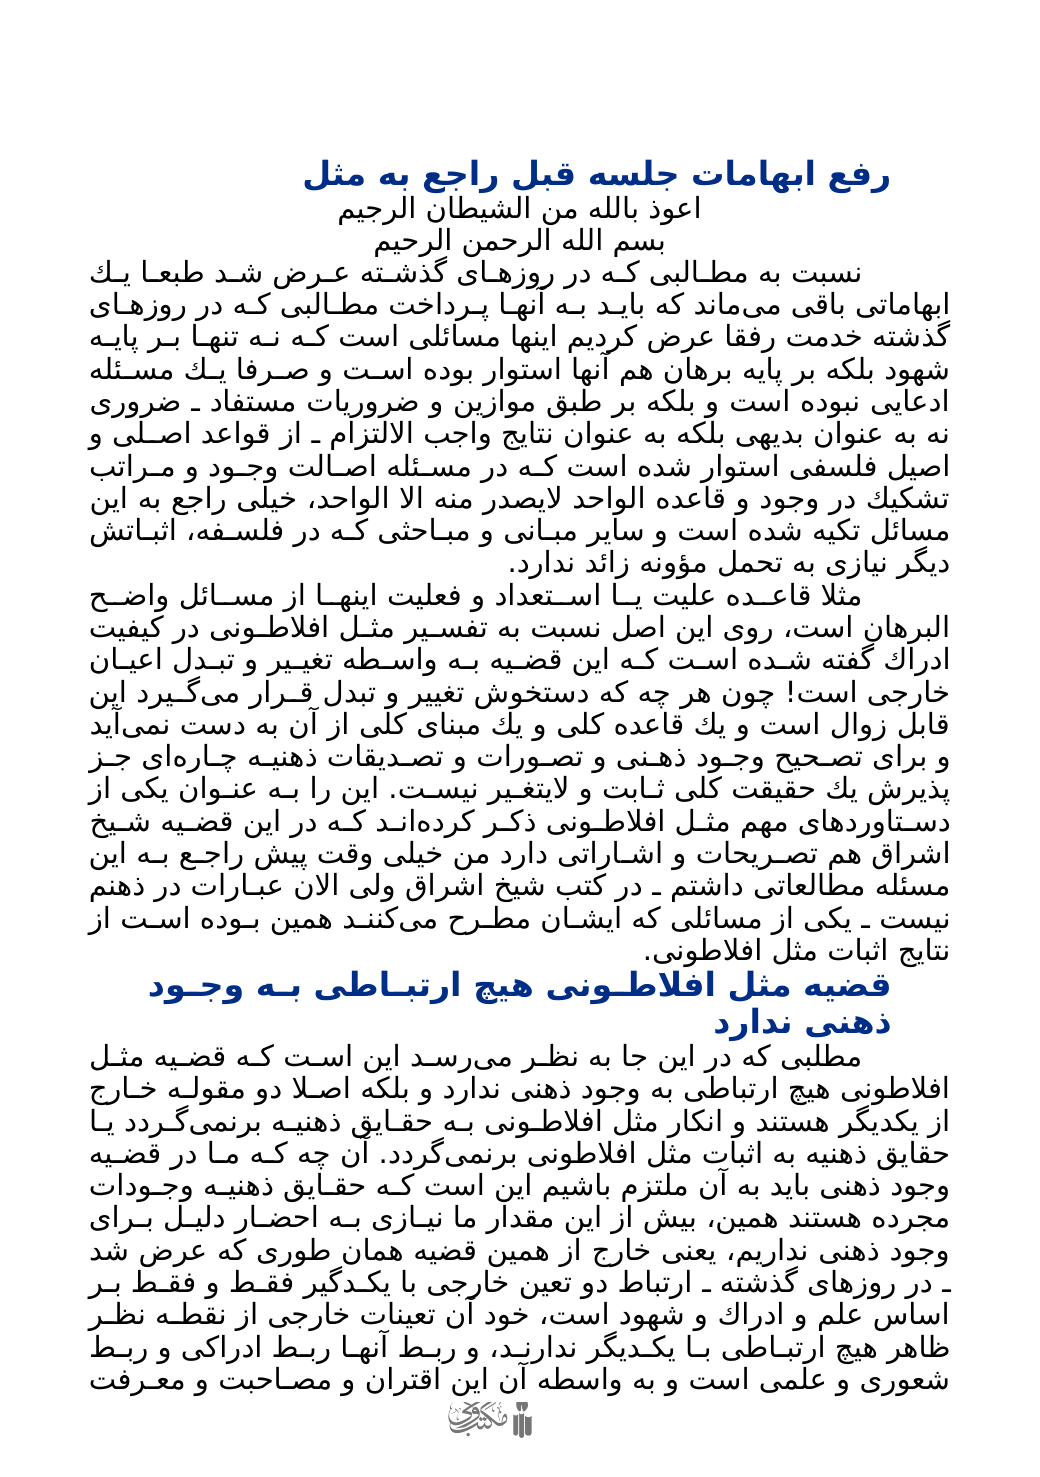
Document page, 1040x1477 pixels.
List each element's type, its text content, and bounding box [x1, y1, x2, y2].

text بسم الله الرحمن الرحیم [89, 225, 951, 257]
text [89, 1041, 951, 1396]
picture [443, 1402, 537, 1438]
subtitle رفع ابهامات جلسه قبل راجع به مثل [148, 156, 892, 193]
subtitle قضیه مثل افلاطونی هیچ ارتباطی به وجود ذهنی ندارد [148, 967, 892, 1041]
text مثلا قاعده علیت یا استعداد و فعلیت اینها از مسائل واضح البرهان است، روی این اصل نسبت به تفسیر مثل افلاطونی در كیفیت ادراك گفته شده است كه این قضیه به واسطه تغییر و تبدل اعیان خارجی است! چون هر چه كه دستخوش تغییر و تبدل قرار می‌گیرد این قابل زوال است و یك قاعده كلی و یك مبنای كلی از آن به دست نمی‌آید و برای تصحیح وجود ذهنی و تصورات و تصدیقات ذهنیه چاره‌ای جز پذیرش یك حقیقت كلی ثابت و لایتغیر نیست. این را به عنوان یكی از دستاوردهای مهم مثل افلاطونی ذكر كرده‌اند كه در این قضیه شیخ اشراق هم تصریحات و اشاراتی دارد من خیلی وقت پیش راجع به این مسئله مطالعاتی داشتم ـ در كتب شیخ اشراق ولی الان عبارات در ذهنم نیست ـ یكی از مسائلی كه ایشان مطرح می‌كنند همین بوده است از نتایج اثبات مثل افلاطونی. [89, 580, 951, 967]
text اعوذ بالله من الشیطان الرجیم [89, 193, 951, 225]
text نسبت به مطالبی كه در روزهای گذشته عرض شد طبعا یك ابهاماتی باقی می‌ماند كه باید به آنها پرداخت مطالبی كه در روزهای گذشته خدمت رفقا عرض كردیم اینها مسائلی است كه نه تنها بر پایه شهود بلكه بر پایه برهان هم آنها استوار بوده است و صرفا یك مسئله ادعایی نبوده است و بلكه بر طبق موازین و ضروریات مستفاد ـ ضروری نه به عنوان بدیهی بلكه به عنوان نتایج واجب الالتزام ـ از قواعد اصلی و اصیل فلسفی استوار شده است كه در مسئله اصالت وجود و مراتب تشكیك در وجود و قاعده الواحد لایصدر منه الا الواحد، خیلی راجع به این مسائل تكیه شده است و سایر مبانی و مباحثی كه در فلسفه، اثباتش دیگر نیازی به تحمل مؤونه زائد ندارد. [89, 257, 951, 580]
